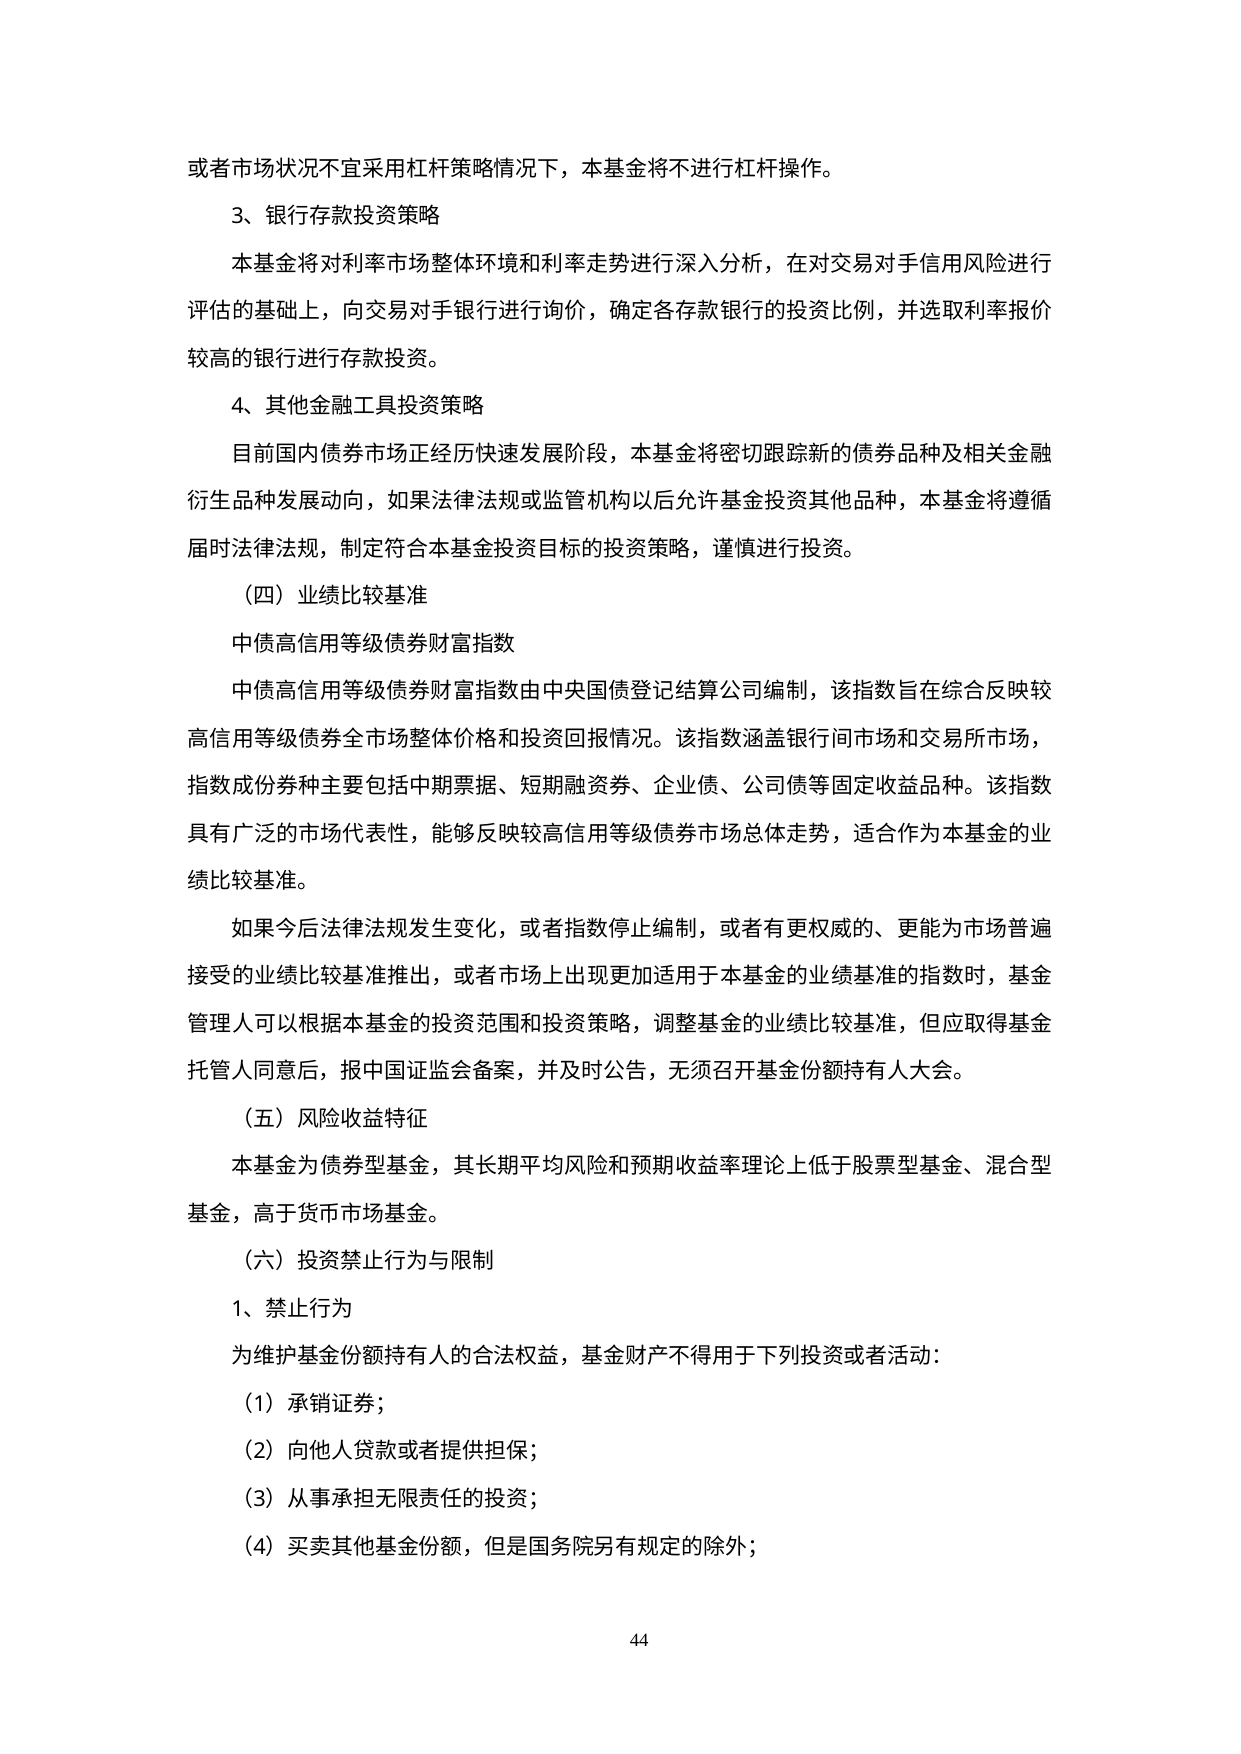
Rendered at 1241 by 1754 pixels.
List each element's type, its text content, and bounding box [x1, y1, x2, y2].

text 中债高信用等级债券财富指数 [187, 626, 1053, 657]
text 如果今后法律法规发生变化，或者指数停止编制，或者有更权威的、更能为市场普遍接受的业绩比较基准推出，或者市场上出现更加适用于本基金的业绩基准的指数时，基金管理人可以根据本基金的投资范围和投资策略，调整基金的业绩比较基准，但应取得基金托管人同意后，报中国证监会备案，并及时公告，无须召开基金份额持有人大会。 [187, 911, 1053, 1085]
text （4）买卖其他基金份额，但是国务院另有规定的除外； [187, 1529, 1053, 1560]
text 1、禁止行为 [187, 1291, 1053, 1322]
text 3、银行存款投资策略 [187, 198, 1053, 230]
text （1）承销证券； [187, 1386, 1053, 1418]
text 为维护基金份额持有人的合法权益，基金财产不得用于下列投资或者活动： [187, 1338, 1053, 1370]
text （四）业绩比较基准 [187, 578, 1053, 610]
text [187, 151, 1053, 182]
text （五）风险收益特征 [187, 1101, 1053, 1132]
text （六）投资禁止行为与限制 [187, 1243, 1053, 1275]
text 本基金为债券型基金，其长期平均风险和预期收益率理论上低于股票型基金、混合型基金，高于货币市场基金。 [187, 1148, 1053, 1227]
text （3）从事承担无限责任的投资； [187, 1481, 1053, 1513]
text 中债高信用等级债券财富指数由中央国债登记结算公司编制，该指数旨在综合反映较高信用等级债券全市场整体价格和投资回报情况。该指数涵盖银行间市场和交易所市场，指数成份券种主要包括中期票据、短期融资券、企业债、公司债等固定收益品种。该指数具有广泛的市场代表性，能够反映较高信用等级债券市场总体走势，适合作为本基金的业绩比较基准。 [187, 673, 1053, 895]
text 本基金将对利率市场整体环境和利率走势进行深入分析，在对交易对手信用风险进行评估的基础上，向交易对手银行进行询价，确定各存款银行的投资比例，并选取利率报价较高的银行进行存款投资。 [187, 246, 1053, 372]
text 目前国内债券市场正经历快速发展阶段，本基金将密切跟踪新的债券品种及相关金融衍生品种发展动向，如果法律法规或监管机构以后允许基金投资其他品种，本基金将遵循届时法律法规，制定符合本基金投资目标的投资策略，谨慎进行投资。 [187, 436, 1053, 562]
text 4、其他金融工具投资策略 [187, 388, 1053, 420]
text （2）向他人贷款或者提供担保； [187, 1433, 1053, 1465]
